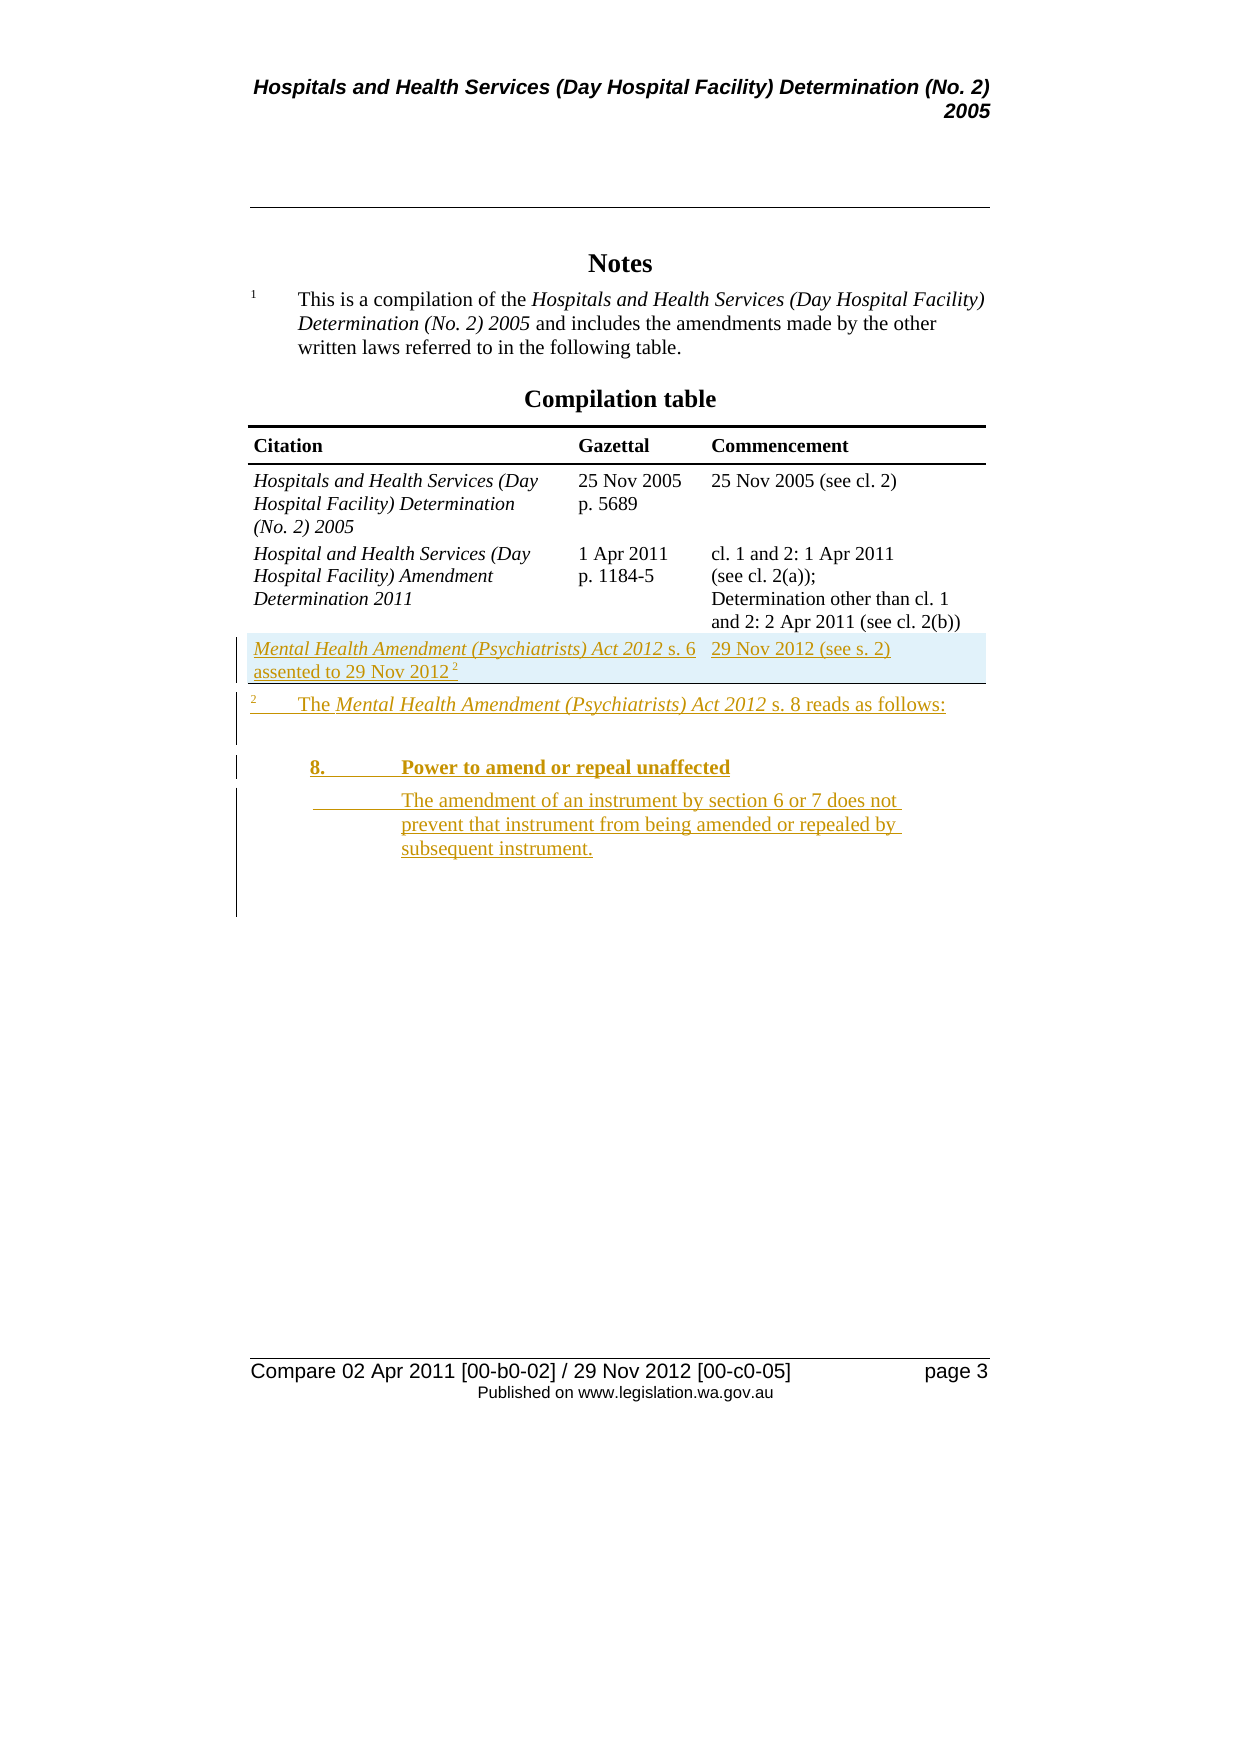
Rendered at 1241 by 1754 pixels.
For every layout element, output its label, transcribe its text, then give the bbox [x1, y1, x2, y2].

table_header Gazettal [572, 428, 705, 463]
text 1 This is a compilation of the Hospitals and Health Services ( Facility) Determination (No. 2) 2005 and includes the amendments made by the other written laws referred to in the following table. [250, 287, 990, 359]
table_header Commencement [705, 428, 986, 463]
table_cell 25 Nov 2005 (see cl. 2) [705, 465, 986, 537]
table_header Citation [248, 428, 572, 463]
table_cell Hospital and Health Services ( Facility) Amendment Determination 2011 [248, 538, 572, 633]
subtitle Compilation table [250, 384, 990, 413]
table_cell 25 Nov 2005 p. 5689 [572, 465, 705, 537]
table_cell Hospitals and Health Services ( Facility) Determination (No. 2) 2005 [248, 465, 572, 537]
table_cell cl. 1 and 2: 1 Apr 2011 (see cl. 2(a)); Determination other than cl. 1 and 2: 2 Apr 2011 (see cl. 2(b)) [705, 538, 986, 633]
subtitle Notes [250, 247, 990, 279]
table_cell 1 Apr 2011 p. 1184-5 [572, 538, 705, 633]
